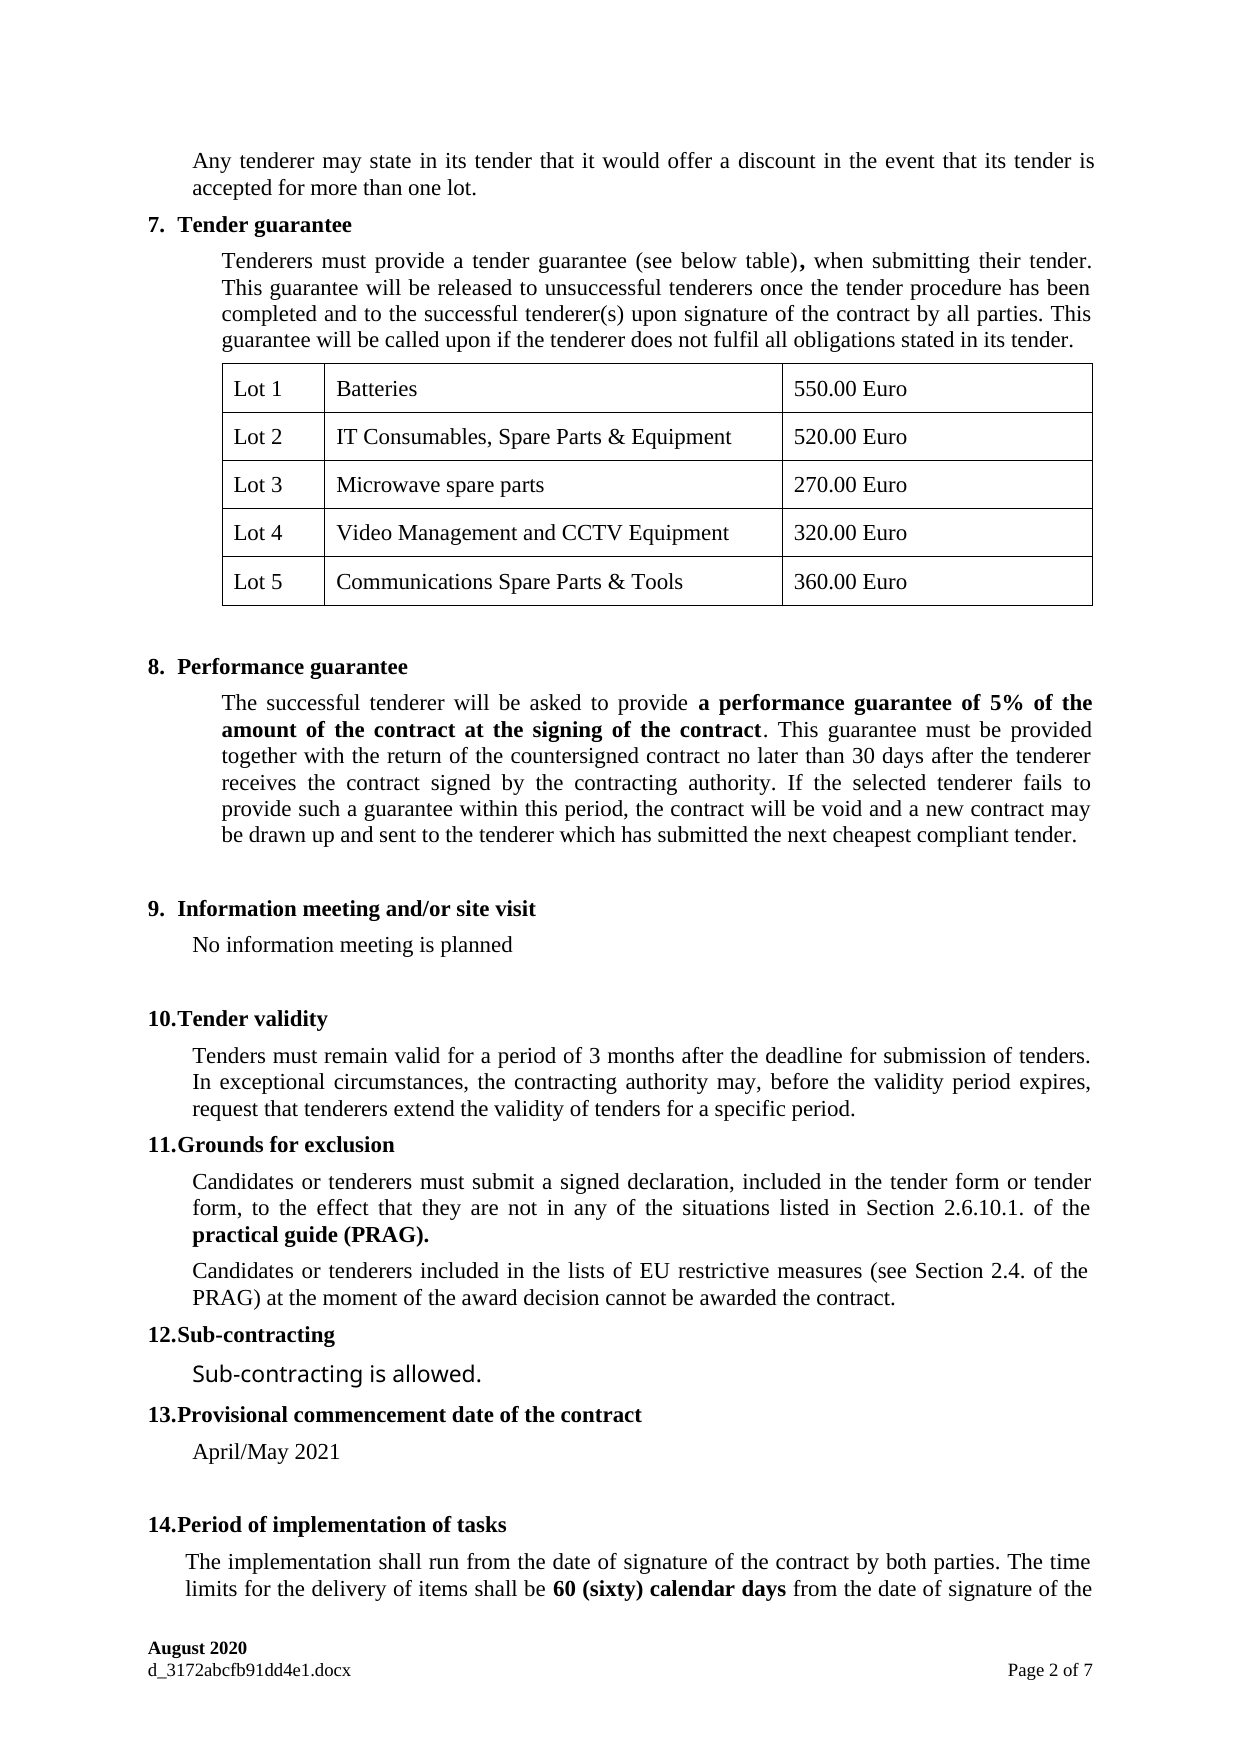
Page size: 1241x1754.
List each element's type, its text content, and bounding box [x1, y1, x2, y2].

table_header Lot 1 [223, 364, 324, 412]
table_cell Lot 3 [223, 461, 324, 508]
table_cell IT Consumables, Spare Parts & Equipment [325, 413, 782, 460]
table_cell 270.00 Euro [783, 461, 1092, 508]
text Tenderers must provide a tender guarantee (see below table), when submitting their tender. This guarantee will be released to unsuccessful tenderers once the tender procedure has been completed and to the successful tenderer(s) upon signature of the contract by all parties. This guarantee will be called upon if the tenderer does not fulfil all obligations stated in its tender. [221, 247, 1093, 353]
subtitle Information meeting and/or site visit [148, 895, 1093, 921]
subtitle Performance guarantee [148, 653, 1093, 679]
text Any tenderer may state in its tender that it would offer a discount in the event that its tender is accepted for more than one lot. [192, 148, 1098, 200]
table_cell 320.00 Euro [783, 509, 1092, 556]
subtitle Tender validity [148, 1005, 1093, 1031]
subtitle Grounds for exclusion [148, 1131, 1093, 1158]
subtitle April/May 2021 [192, 1438, 1093, 1464]
table_cell Lot 4 [223, 509, 324, 556]
table_cell 360.00 Euro [783, 557, 1092, 604]
subtitle Tender guarantee [148, 211, 1098, 237]
text The successful tenderer will be asked to provide a performance guarantee of 5% of the amount of the contract at the signing of the contract. This guarantee must be provided together with the return of the countersigned contract no later than 30 days after the tenderer receives the contract signed by the contracting authority. If the selected tenderer fails to provide such a guarantee within this period, the contract will be void and a new contract may be drawn up and sent to the tenderer which has submitted the next cheapest compliant tender. [221, 689, 1093, 848]
text Sub-contracting is allowed. [192, 1357, 1093, 1389]
subtitle Period of implementation of tasks [148, 1512, 1093, 1538]
text Candidates or tenderers must submit a signed declaration, included in the tender form or tender form, to the effect that they are not in any of the situations listed in Section 2.6.10.1. of the practical guide (PRAG). [192, 1168, 1093, 1247]
table_cell Video Management and CCTV Equipment [325, 509, 782, 556]
text No information meeting is planned [192, 932, 1055, 958]
text Candidates or tenderers included in the lists of EU restrictive measures (see Section 2.4. of the PRAG) at the moment of the award decision cannot be awarded the contract. [192, 1258, 1090, 1310]
subtitle Sub-contracting [148, 1321, 1093, 1347]
table_header 550.00 Euro [783, 364, 1092, 412]
subtitle Tenders must remain valid for a period of 3 months after the deadline for submission of tenders. In exceptional circumstances, the contracting authority may, before the validity period expires, request that tenderers extend the validity of tenders for a specific period. [192, 1042, 1093, 1121]
table_cell Lot 5 [223, 557, 324, 604]
subtitle Provisional commencement date of the contract [148, 1401, 1093, 1428]
table_cell Communications Spare Parts & Tools [325, 557, 782, 604]
table_cell Lot 2 [223, 413, 324, 460]
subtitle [185, 1548, 1093, 1601]
table_cell 520.00 Euro [783, 413, 1092, 460]
table_header Batteries [325, 364, 782, 412]
table_cell Microwave spare parts [325, 461, 782, 508]
